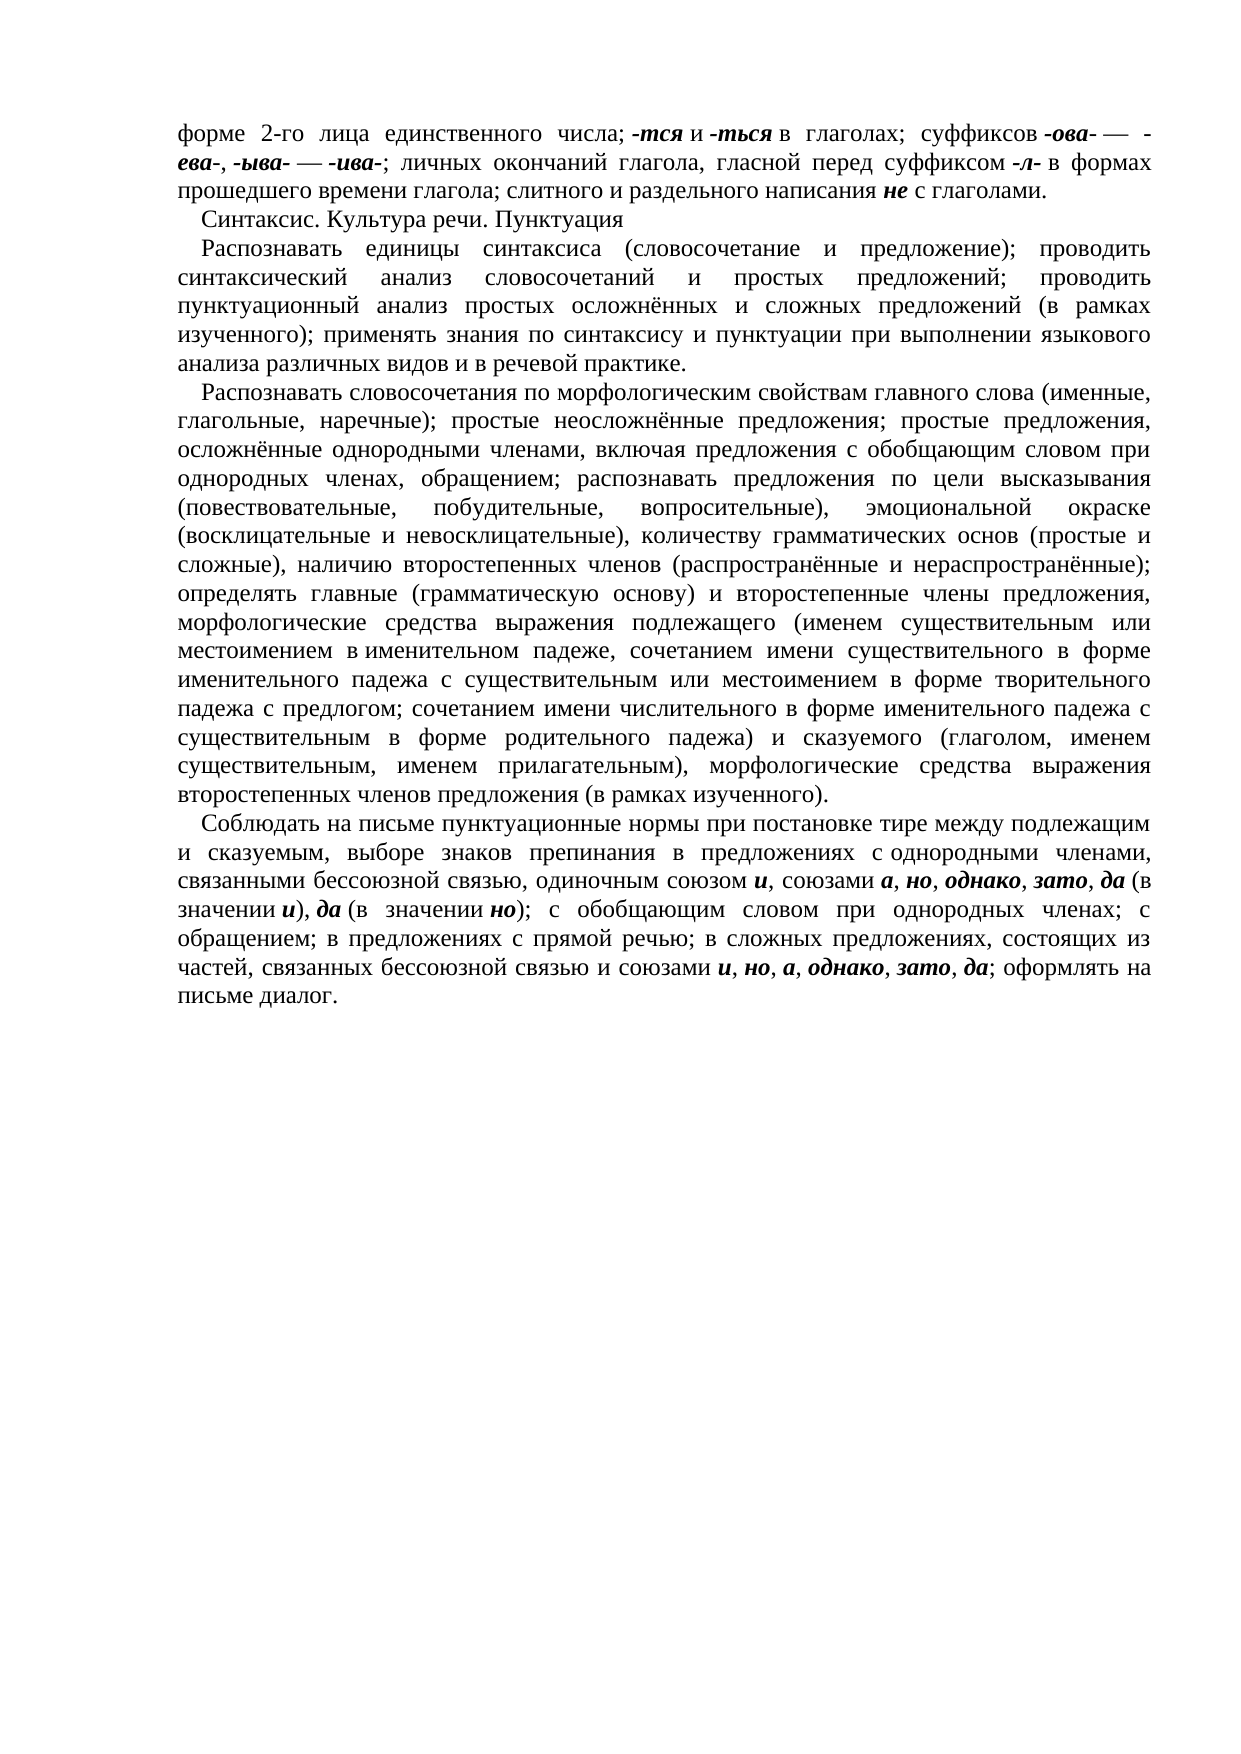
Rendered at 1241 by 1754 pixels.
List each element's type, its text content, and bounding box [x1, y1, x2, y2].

text Распознавать единицы синтаксиса (словосочетание и предложение); проводить синтаксический анализ словосочетаний и простых предложений; проводить пунктуационный анализ простых осложнённых и сложных предложений (в рамках изученного); применять знания по синтаксису и пунктуации при выполнении языкового анализа различных видов и в речевой практике. [177, 233, 1152, 377]
text Распознавать словосочетания по морфологическим свойствам главного слова (именные, глагольные, наречные); простые неосложнённые предложения; простые предложения, осложнённые однородными членами, включая предложения с обобщающим словом при однородных членах, обращением; распознавать предложения по цели высказывания (повествовательные, побудительные, вопросительные), эмоциональной окраске (восклицательные и невосклицательные), количеству грамматических основ (простые и сложные), наличию второстепенных членов (распространённые и нераспространённые); определять главные (грамматическую основу) и второстепенные члены предложения, морфологические средства выражения подлежащего (именем существительным или местоимением в именительном падеже, сочетанием имени существительного в форме именительного падежа с существительным или местоимением в форме творительного падежа с предлогом; сочетанием имени числительного в форме именительного падежа с существительным в форме родительного падежа) и сказуемого (глаголом, именем существительным, именем прилагательным), морфологические средства выражения второстепенных членов предложения (в рамках изученного). [177, 377, 1152, 808]
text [177, 118, 1152, 204]
text Синтаксис. Культура речи. Пунктуация [177, 204, 1152, 233]
text Соблюдать на письме пунктуационные нормы при постановке тире между подлежащим и сказуемым, выборе знаков препинания в предложениях с однородными членами, связанными бессоюзной связью, одиночным союзом и, союзами а, но, однако, зато, да (в значении и), да (в значении но); с обобщающим словом при однородных членах; с обращением; в предложениях с прямой речью; в сложных предложениях, состоящих из частей, связанных бессоюзной связью и союзами и, но, а, однако, зато, да; оформлять на письме диалог. [177, 808, 1152, 1009]
